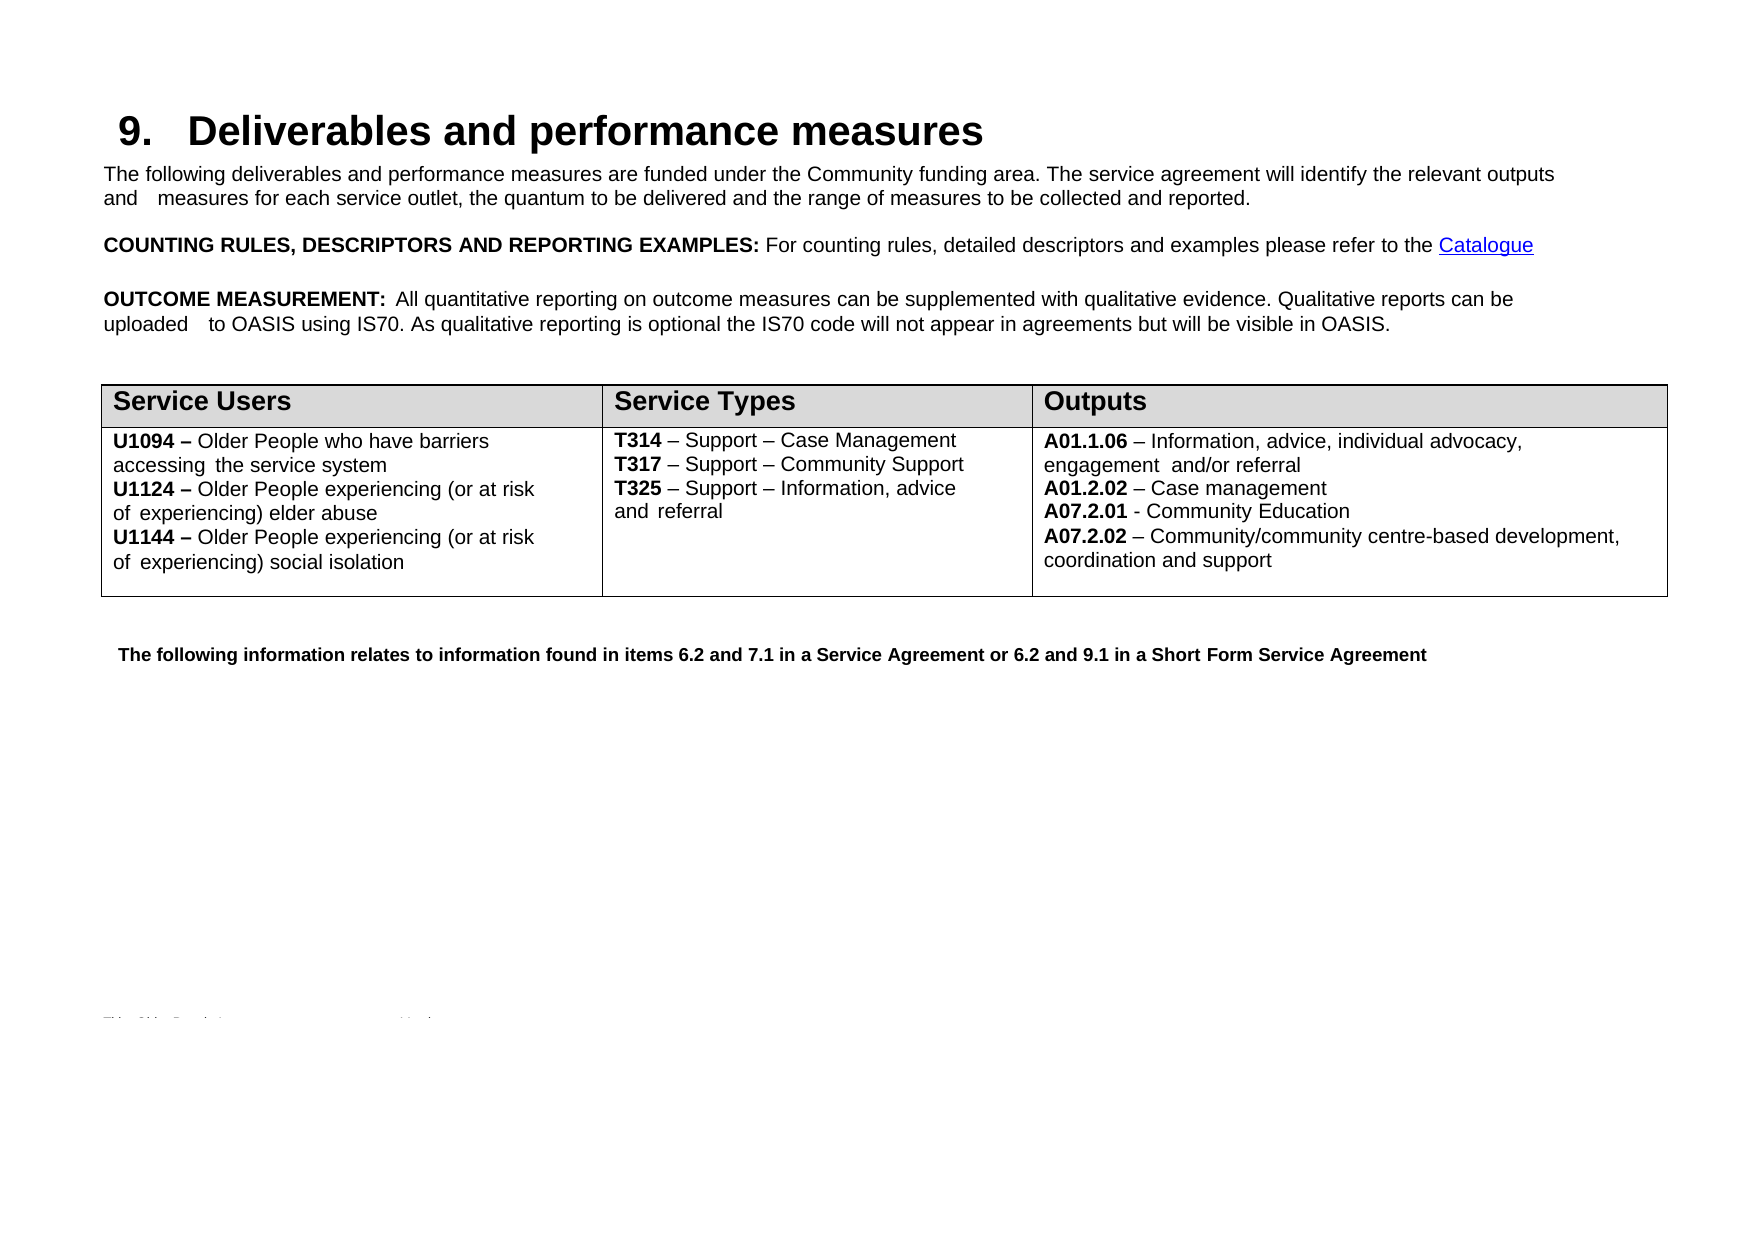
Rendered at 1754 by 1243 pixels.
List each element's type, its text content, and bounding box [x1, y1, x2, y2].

text OUTCOME MEASUREMENT: All quantitative reporting on outcome measures can be supplemented with qualitative evidence. Qualitative reports can be uploaded to OASIS using IS70. As qualitative reporting is optional the IS70 code will not appear in agreements but will be visible in OASIS. [103, 287, 1594, 336]
text COUNTING RULES, DESCRIPTORS AND REPORTING EXAMPLES: For counting rules, detailed descriptors and examples please refer to the Catalogue [103, 233, 1681, 257]
text The following deliverables and performance measures are funded under the Community funding area. The service agreement will identify the relevant outputs and measures for each service outlet, the quantum to be delivered and the range of measures to be collected and reported. [103, 162, 1594, 209]
table_cell U1094 – Older People who have barriers accessing the service system U1124 – Older People experiencing (or at risk of experiencing) elder abuse U1144 – Older People experiencing (or at risk of experiencing) social isolation [102, 428, 602, 596]
table_header Outputs [1033, 386, 1667, 427]
text The following information relates to information found in items 6.2 and 7.1 in a Service Agreement or 6.2 and 9.1 in a Short Form Service Agreement [118, 644, 1681, 666]
table_header Service Users [102, 386, 602, 427]
table_header Service Types [603, 386, 1032, 427]
table_cell T314 – Support – Case Management T317 – Support – Community Support T325 – Support – Information, advice and referral [603, 428, 1032, 596]
table_cell A01.1.06 – Information, advice, individual advocacy, engagement and/or referral A01.2.02 – Case management A07.2.01 - Community Education A07.2.02 – Community/community centre-based development, coordination and support [1033, 428, 1667, 596]
subtitle Deliverables and performance measures [118, 106, 1681, 154]
